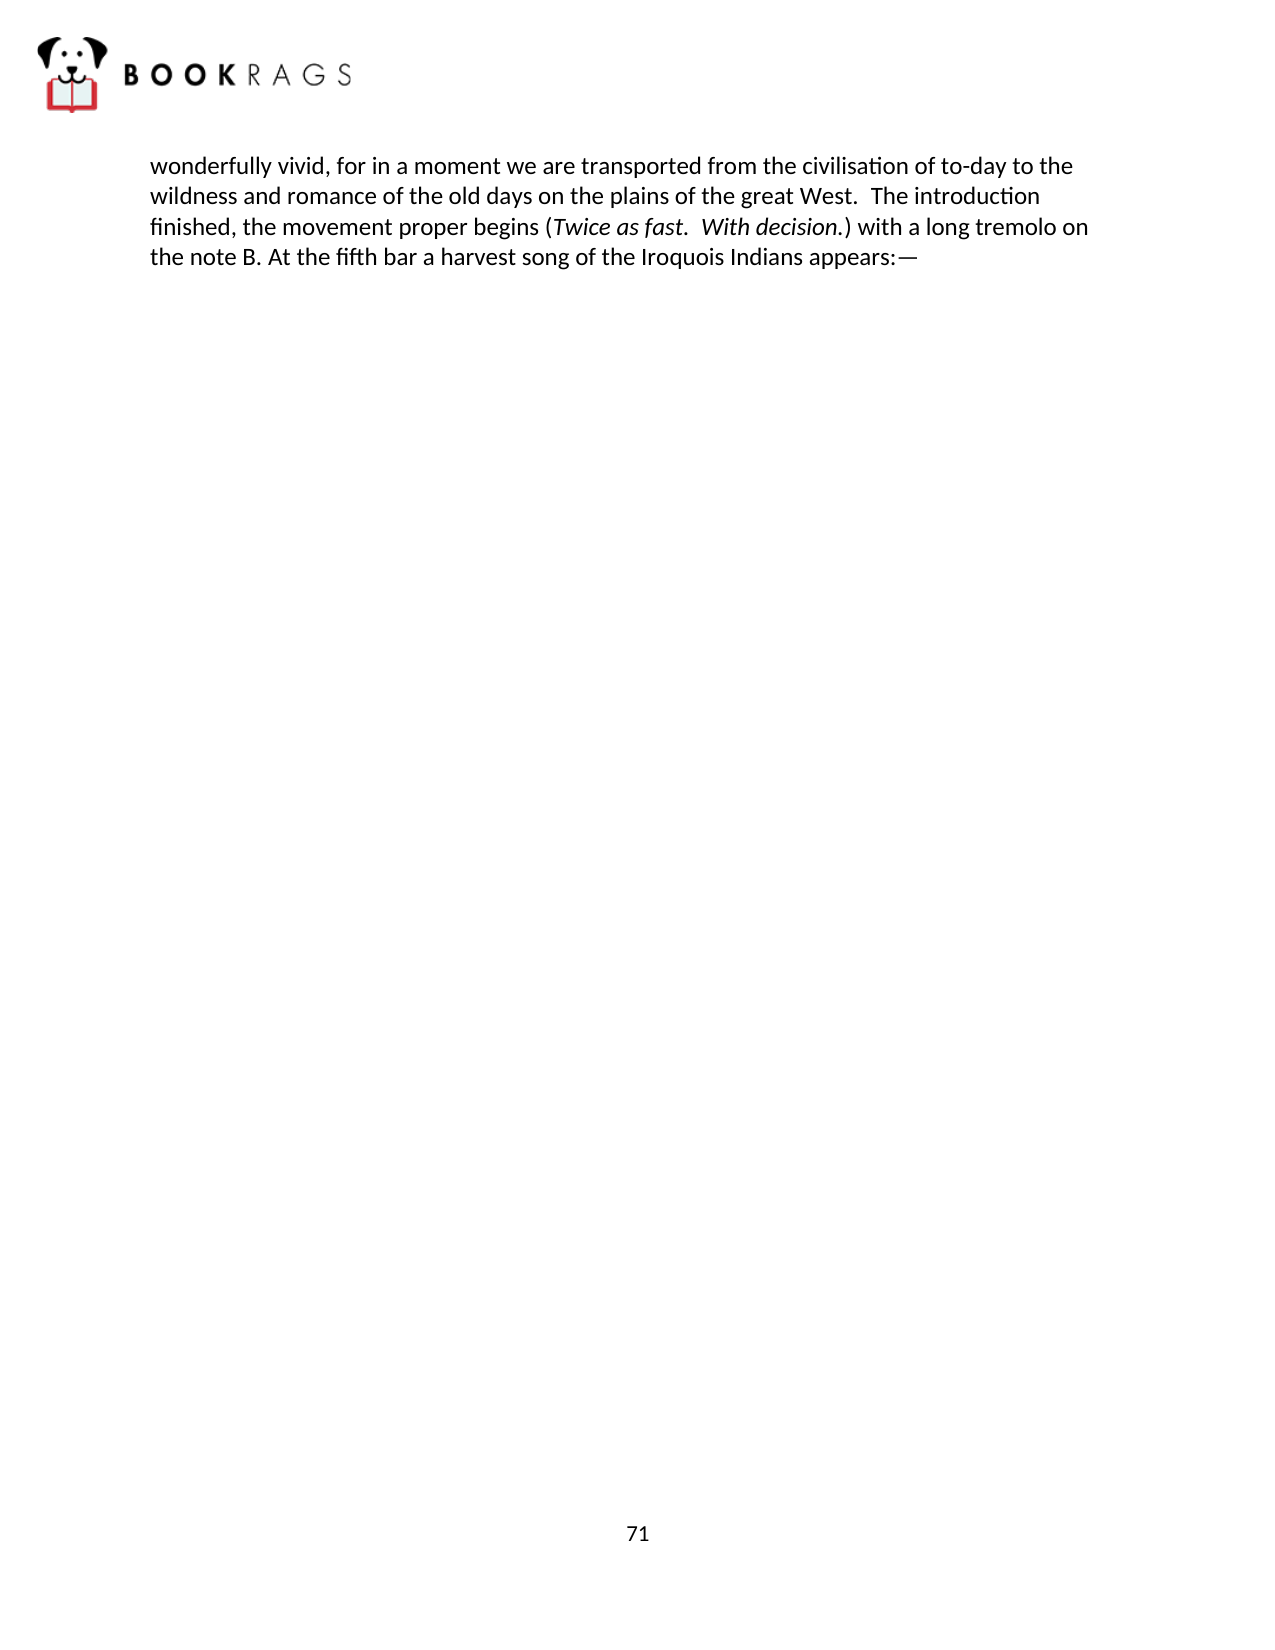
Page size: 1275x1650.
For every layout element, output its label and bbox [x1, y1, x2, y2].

picture [37, 37, 351, 113]
text [150, 150, 1125, 272]
